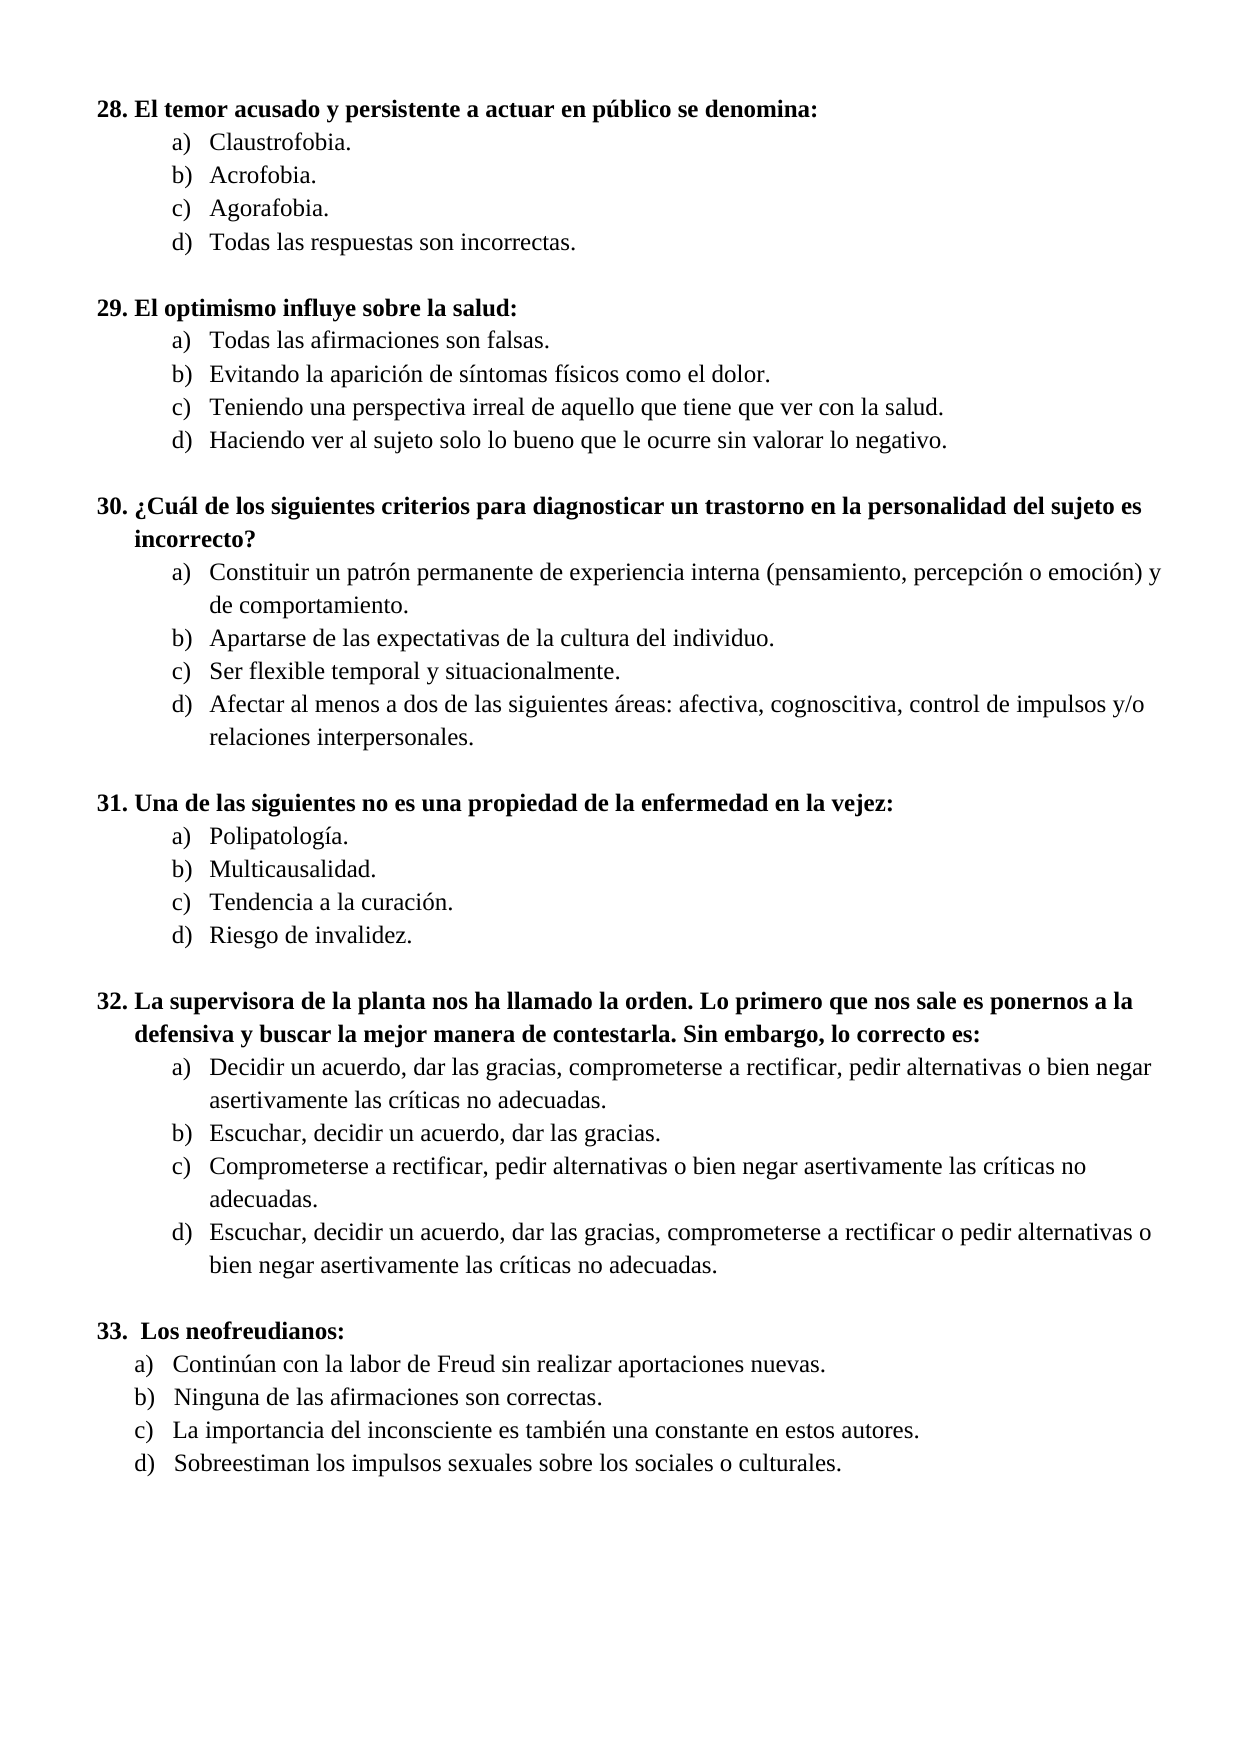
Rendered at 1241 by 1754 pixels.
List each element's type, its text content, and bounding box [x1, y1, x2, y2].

list Agorafobia. [172, 193, 1164, 222]
list Evitando la aparición de síntomas físicos como el dolor. [172, 359, 1164, 387]
list Polipatología. [172, 821, 1164, 850]
list Acrofobia. [172, 161, 1164, 189]
list Escuchar, decidir un acuerdo, dar las gracias. [172, 1118, 1164, 1147]
list El temor acusado y persistente a actuar en público se denomina: [97, 94, 1164, 123]
list Haciendo ver al sujeto solo lo bueno que le ocurre sin valorar lo negativo. [172, 425, 1164, 453]
list Claustrofobia. [172, 127, 1164, 156]
list d) Sobreestiman los impulsos sexuales sobre los sociales o culturales. [134, 1448, 1164, 1477]
list Todas las afirmaciones son falsas. [172, 326, 1164, 354]
list Tendencia a la curación. [172, 887, 1164, 916]
list Una de las siguientes no es una propiedad de la enfermedad en la vejez: [97, 788, 1164, 817]
list Escuchar, decidir un acuerdo, dar las gracias, comprometerse a rectificar o pedir alternativas o bien negar asertivamente las críticas no adecuadas. [172, 1217, 1164, 1279]
list a) Continúan con la labor de Freud sin realizar aportaciones nuevas. [134, 1349, 1164, 1378]
list Multicausalidad. [172, 854, 1164, 883]
list Riesgo de invalidez. [172, 920, 1164, 949]
list Los neofreudianos: [97, 1316, 1164, 1345]
list c) La importancia del inconsciente es también una constante en estos autores. [134, 1415, 1164, 1444]
list Decidir un acuerdo, dar las gracias, comprometerse a rectificar, pedir alternativas o bien negar asertivamente las críticas no adecuadas. [172, 1052, 1164, 1114]
list Constituir un patrón permanente de experiencia interna (pensamiento, percepción o emoción) y de comportamiento. [172, 557, 1164, 618]
list Teniendo una perspectiva irreal de aquello que tiene que ver con la salud. [172, 392, 1164, 420]
list Ser flexible temporal y situacionalmente. [172, 656, 1164, 684]
list El optimismo influye sobre la salud: [97, 293, 1164, 321]
list Todas las respuestas son incorrectas. [172, 227, 1164, 255]
list Comprometerse a rectificar, pedir alternativas o bien negar asertivamente las críticas no adecuadas. [172, 1151, 1164, 1213]
list Afectar al menos a dos de las siguientes áreas: afectiva, cognoscitiva, control de impulsos y/o relaciones interpersonales. [172, 689, 1164, 751]
list Apartarse de las expectativas de la cultura del individuo. [172, 623, 1164, 652]
list ¿Cuál de los siguientes criterios para diagnosticar un trastorno en la personalidad del sujeto es incorrecto? [97, 491, 1164, 552]
list La supervisora de la planta nos ha llamado la orden. Lo primero que nos sale es ponernos a la defensiva y buscar la mejor manera de contestarla. Sin embargo, lo correcto es: [97, 986, 1164, 1048]
list b) Ninguna de las afirmaciones son correctas. [134, 1382, 1164, 1411]
